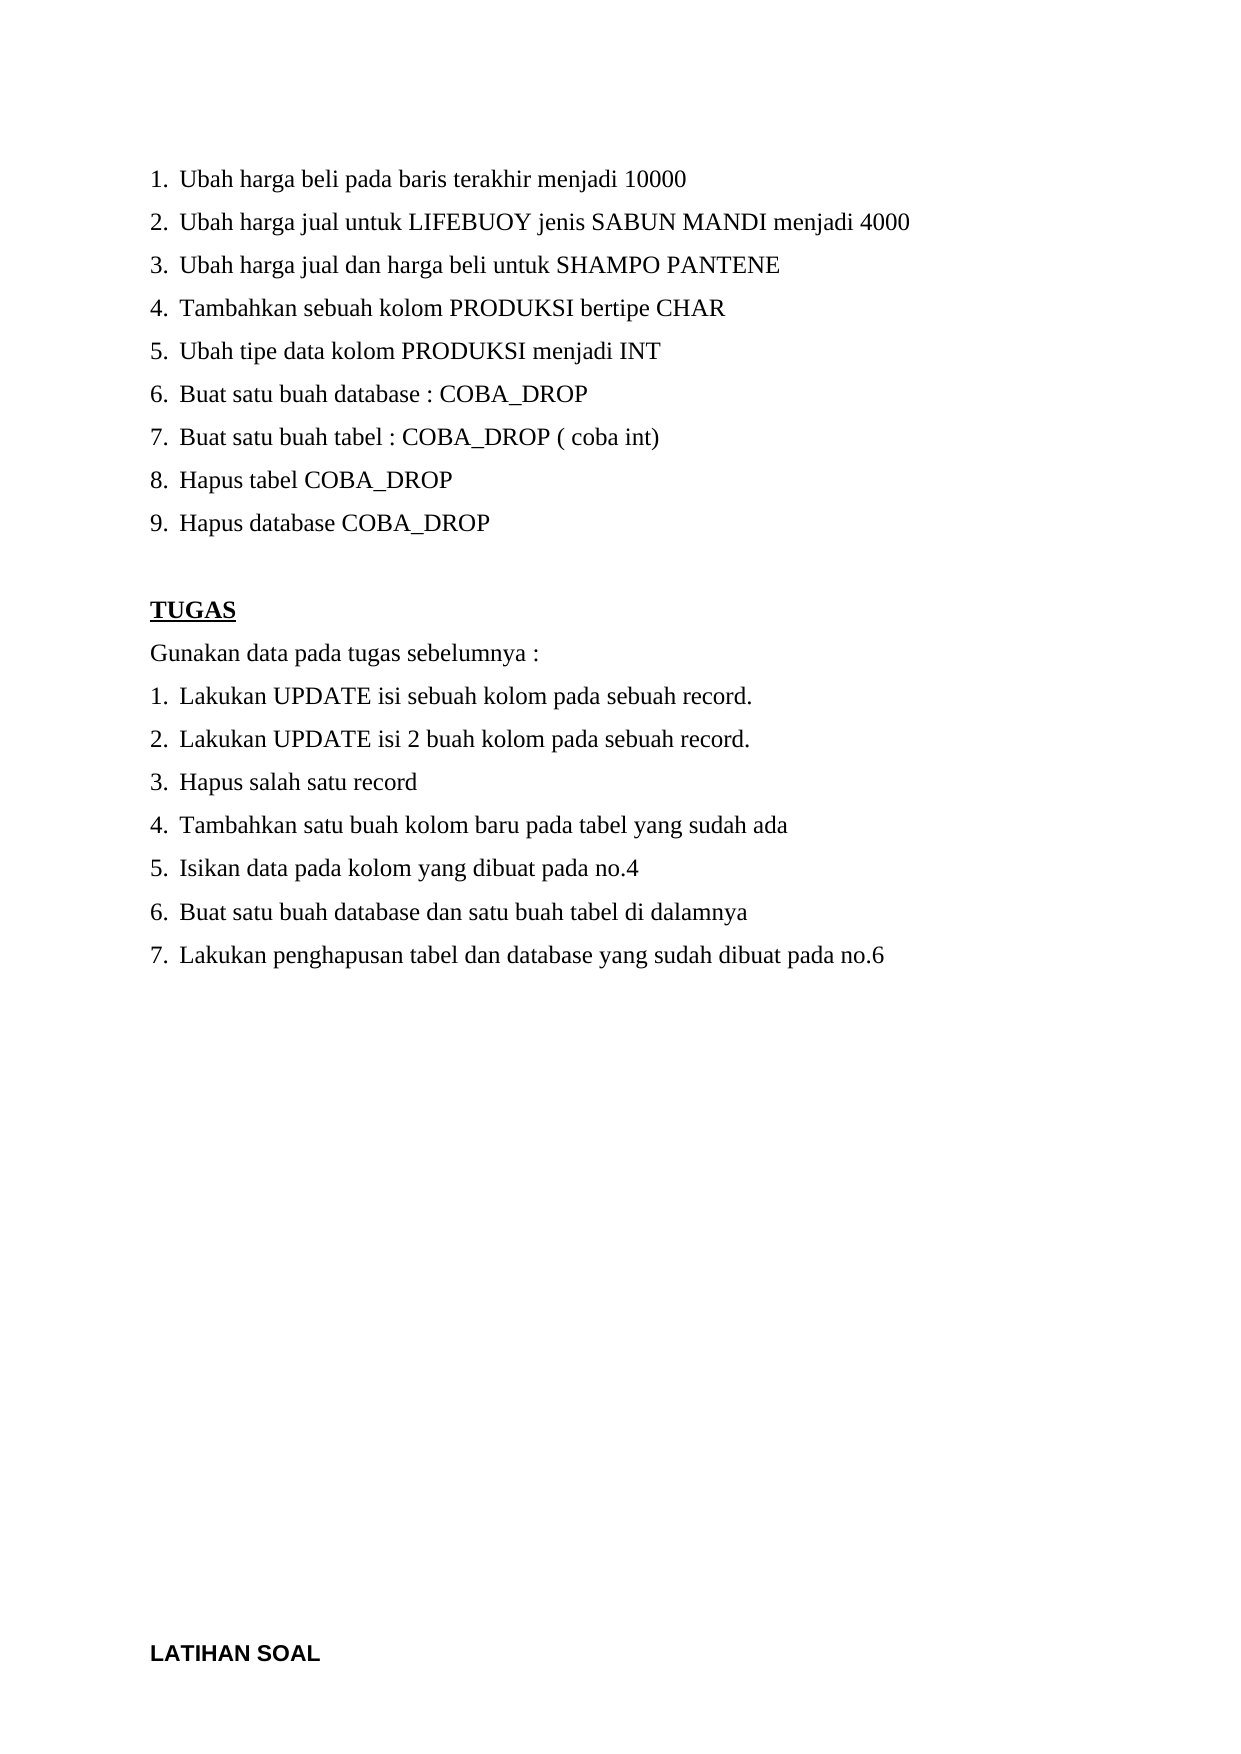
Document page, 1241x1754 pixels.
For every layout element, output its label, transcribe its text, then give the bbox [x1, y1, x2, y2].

text TUGAS [150, 595, 1090, 624]
list Hapus tabel COBA_DROP [150, 465, 1090, 494]
list Ubah tipe data kolom PRODUKSI menjadi INT [150, 336, 1090, 365]
list Buat satu buah tabel : COBA_DROP ( coba int) [150, 422, 1090, 451]
list Isikan data pada kolom yang dibuat pada no.4 [150, 853, 1090, 882]
list Ubah harga jual dan harga beli untuk SHAMPO PANTENE [150, 250, 1090, 279]
text LATIHAN SOAL [150, 1639, 1090, 1666]
list Lakukan UPDATE isi sebuah kolom pada sebuah record. [150, 681, 1090, 710]
list Hapus database COBA_DROP [150, 508, 1090, 537]
text Gunakan data pada tugas sebelumnya : [150, 638, 1090, 667]
list Ubah harga jual untuk LIFEBUOY jenis SABUN MANDI menjadi 4000 [150, 207, 1090, 236]
list Ubah harga beli pada baris terakhir menjadi 10000 [150, 164, 1090, 192]
list Lakukan UPDATE isi 2 buah kolom pada sebuah record. [150, 724, 1090, 753]
list Buat satu buah database dan satu buah tabel di dalamnya [150, 897, 1090, 925]
list Buat satu buah database : COBA_DROP [150, 379, 1090, 408]
list Tambahkan sebuah kolom PRODUKSI bertipe CHAR [150, 293, 1090, 322]
list Lakukan penghapusan tabel dan database yang sudah dibuat pada no.6 [150, 940, 1090, 968]
list Tambahkan satu buah kolom baru pada tabel yang sudah ada [150, 810, 1090, 839]
list Hapus salah satu record [150, 767, 1090, 796]
